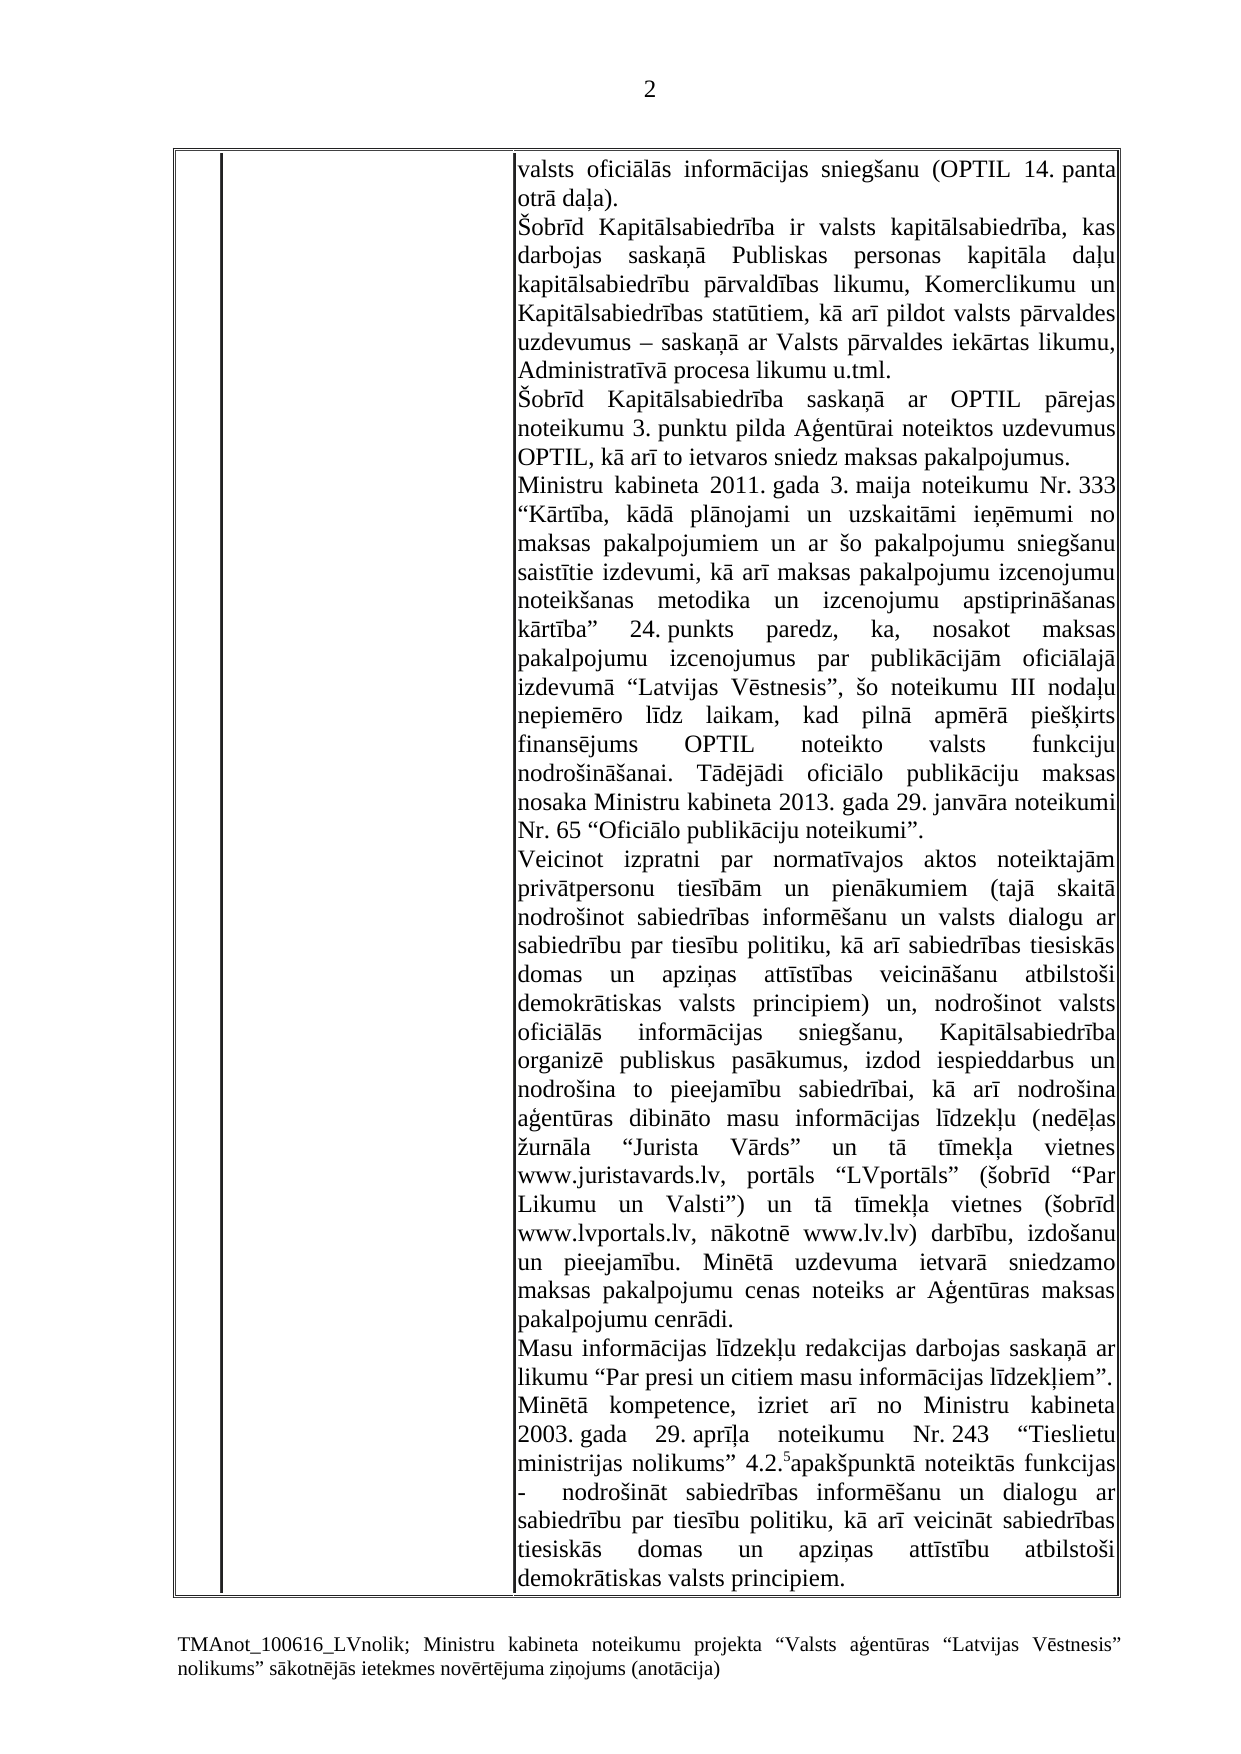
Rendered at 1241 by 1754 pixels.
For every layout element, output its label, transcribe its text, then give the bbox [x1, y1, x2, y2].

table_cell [514, 151, 1117, 1595]
table_cell 2. [176, 151, 221, 1595]
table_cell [221, 149, 514, 1595]
